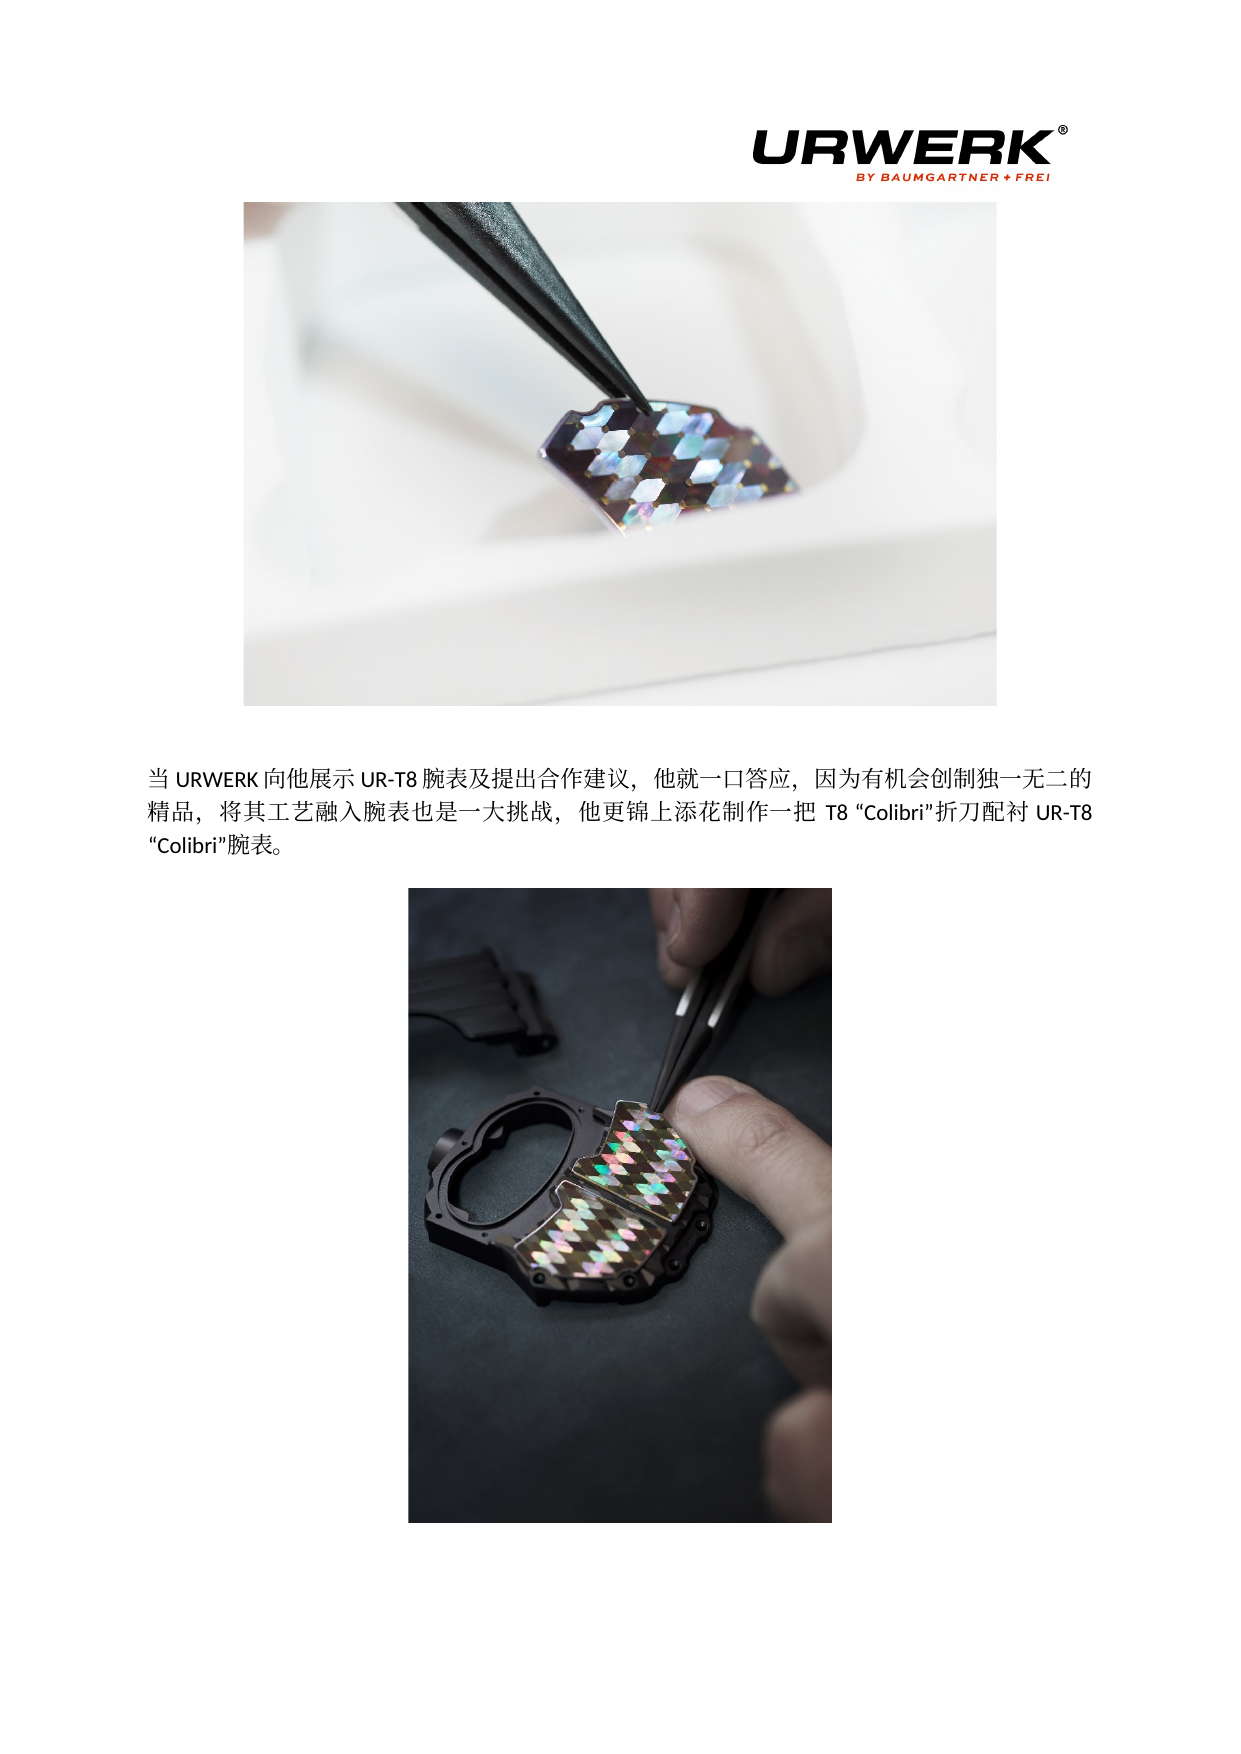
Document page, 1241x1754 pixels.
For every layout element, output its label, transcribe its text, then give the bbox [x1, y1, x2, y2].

text 当URWERK向他展示UR-T8腕表及提出合作建议，他就一口答应，因为有机会创制独一无二的精品，将其工艺融入腕表也是一大挑战，他更锦上添花制作一把T8 “Colibri”折刀配衬UR-T8 “Colibri”腕表。 [148, 761, 1093, 860]
picture [408, 888, 832, 1523]
picture [243, 101, 1093, 706]
